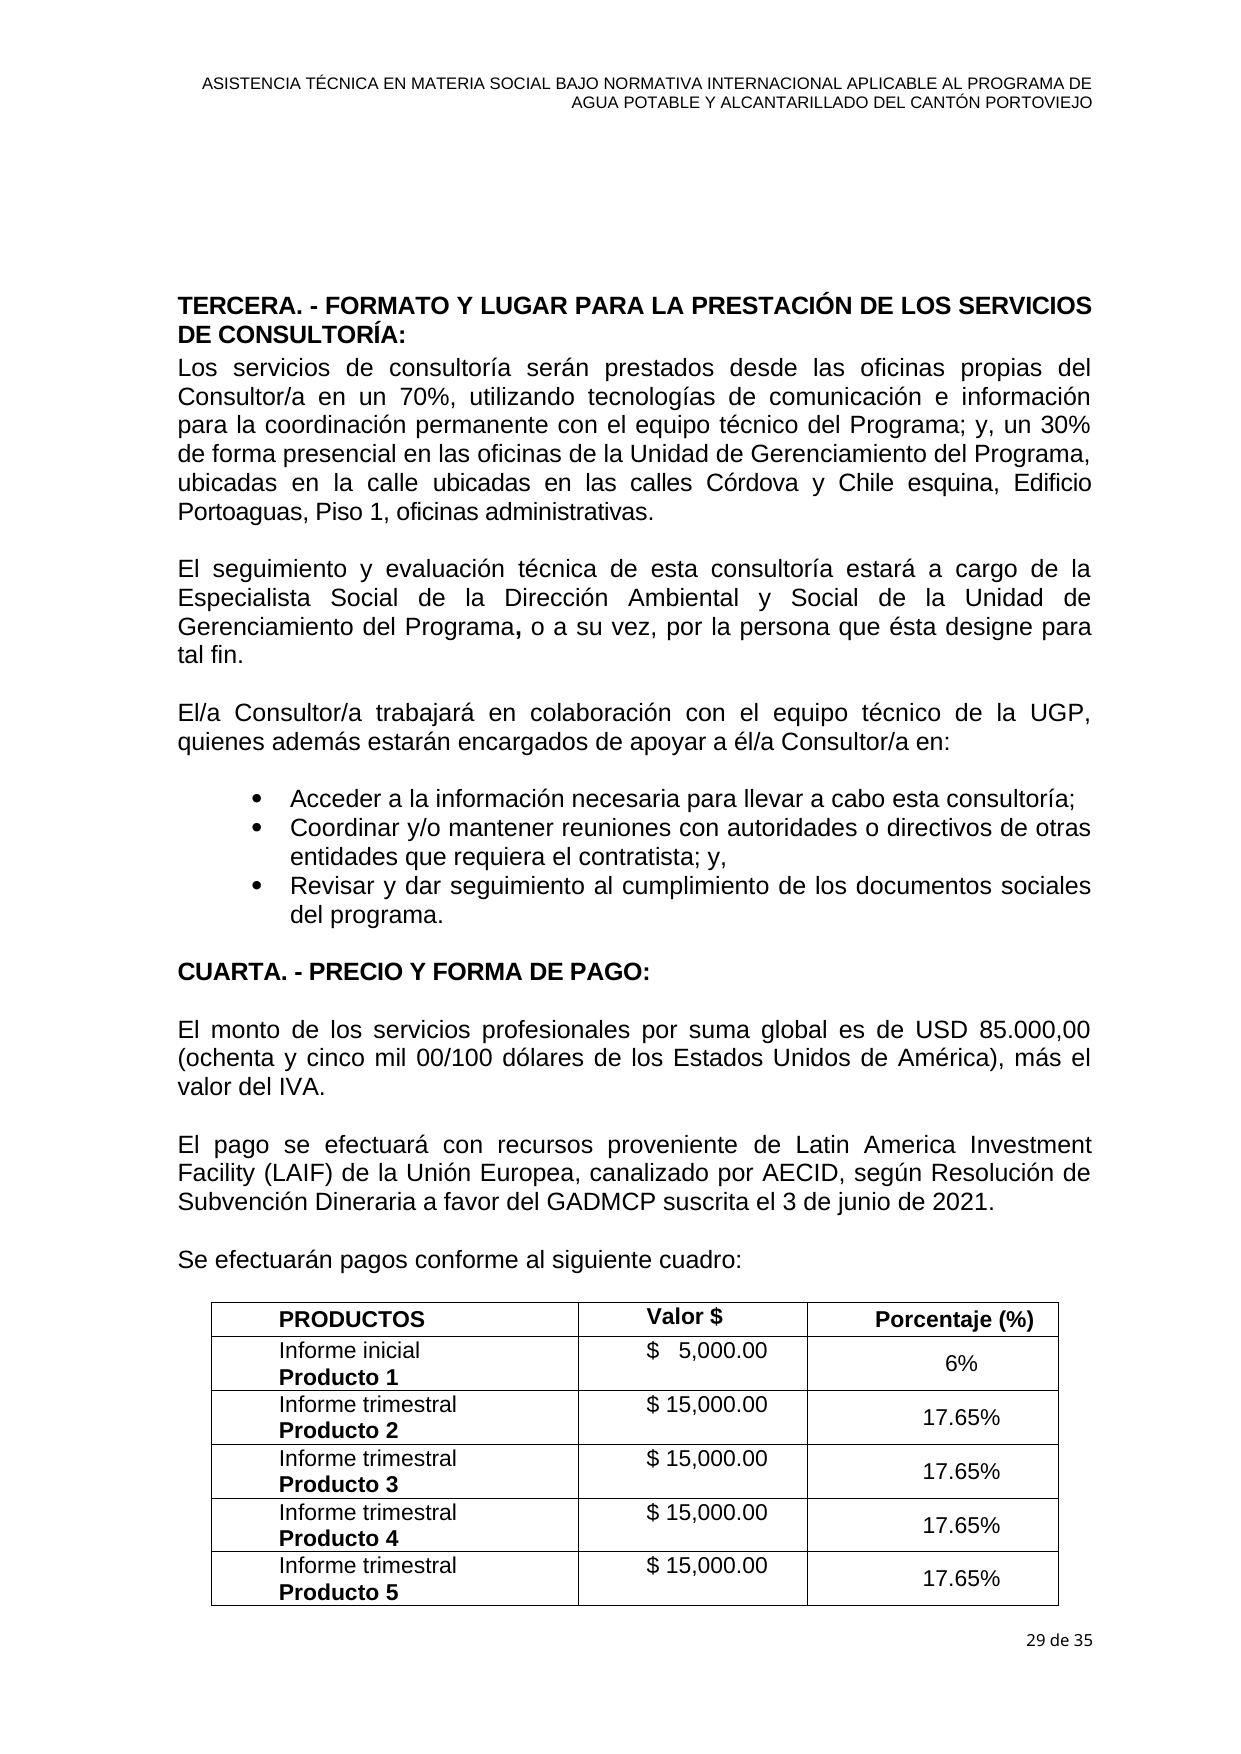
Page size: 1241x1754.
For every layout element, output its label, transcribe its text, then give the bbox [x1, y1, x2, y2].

table_cell Informe trimestral Producto 2 [212, 1391, 578, 1444]
table_cell $ 15,000.00 [579, 1552, 807, 1605]
table_cell Informe trimestral Producto 5 [212, 1552, 578, 1605]
table_cell $ 15,000.00 [579, 1499, 807, 1551]
title Revisar y dar seguimiento al cumplimiento de los documentos sociales del programa. [252, 871, 1093, 928]
table_cell Informe trimestral Producto 4 [212, 1499, 578, 1551]
table_cell Informe inicial Producto 1 [212, 1337, 578, 1390]
table_cell $ 15,000.00 [579, 1391, 807, 1444]
table_header Valor $ [579, 1303, 807, 1336]
table_cell 17.65% [808, 1499, 1058, 1551]
text El monto de los servicios profesionales por suma global es de USD 85.000,00 (ochenta y cinco mil 00/100 dólares de los Estados Unidos de América), más el valor del IVA. [177, 1014, 1093, 1101]
table_header Porcentaje (%) [808, 1303, 1058, 1336]
table_cell 17.65% [808, 1445, 1058, 1497]
table_cell $ 15,000.00 [579, 1445, 807, 1497]
table_cell 17.65% [808, 1391, 1058, 1444]
title El seguimiento y evaluación técnica de esta consultoría estará a cargo de la Especialista Social de la Dirección Ambiental y Social de la Unidad de Gerenciamiento del Programa, o a su vez, por la persona que ésta designe para tal fin. [177, 554, 1093, 669]
table_header PRODUCTOS [212, 1303, 578, 1336]
text Los servicios de consultoría serán prestados desde las oficinas propias del Consultor/a en un 70%, utilizando tecnologías de comunicación e información para la coordinación permanente con el equipo técnico del Programa; y, un 30% de forma presencial en las oficinas de la Unidad de Gerenciamiento del Programa, ubicadas en la calle ubicadas en las calles Córdova y Chile esquina, Edificio Portoaguas, Piso 1, oficinas administrativas. [177, 353, 1093, 526]
table_cell $ 5,000.00 [579, 1337, 807, 1390]
table_cell Informe trimestral Producto 3 [212, 1445, 578, 1497]
text El pago se efectuará con recursos proveniente de Latin America Investment Facility (LAIF) de la Unión Europea, canalizado por AECID, según Resolución de Subvención Dineraria a favor del GADMCP suscrita el 3 de junio de 2021. [177, 1129, 1093, 1216]
text TERCERA. - FORMATO Y LUGAR PARA LA PRESTACIÓN DE LOS SERVICIOS DE CONSULTORÍA: [177, 291, 1093, 349]
title Acceder a la información necesaria para llevar a cabo esta consultoría; [252, 784, 1093, 813]
text CUARTA. - PRECIO Y FORMA DE PAGO: [177, 957, 1093, 986]
title Coordinar y/o mantener reuniones con autoridades o directivos de otras entidades que requiera el contratista; y, [252, 813, 1093, 871]
table_cell 17.65% [808, 1552, 1058, 1605]
table_cell 6% [808, 1337, 1058, 1390]
text Se efectuarán pagos conforme al siguiente cuadro: [177, 1244, 1093, 1273]
title El/a Consultor/a trabajará en colaboración con el equipo técnico de la UGP, quienes además estarán encargados de apoyar a él/a Consultor/a en: [177, 698, 1093, 756]
